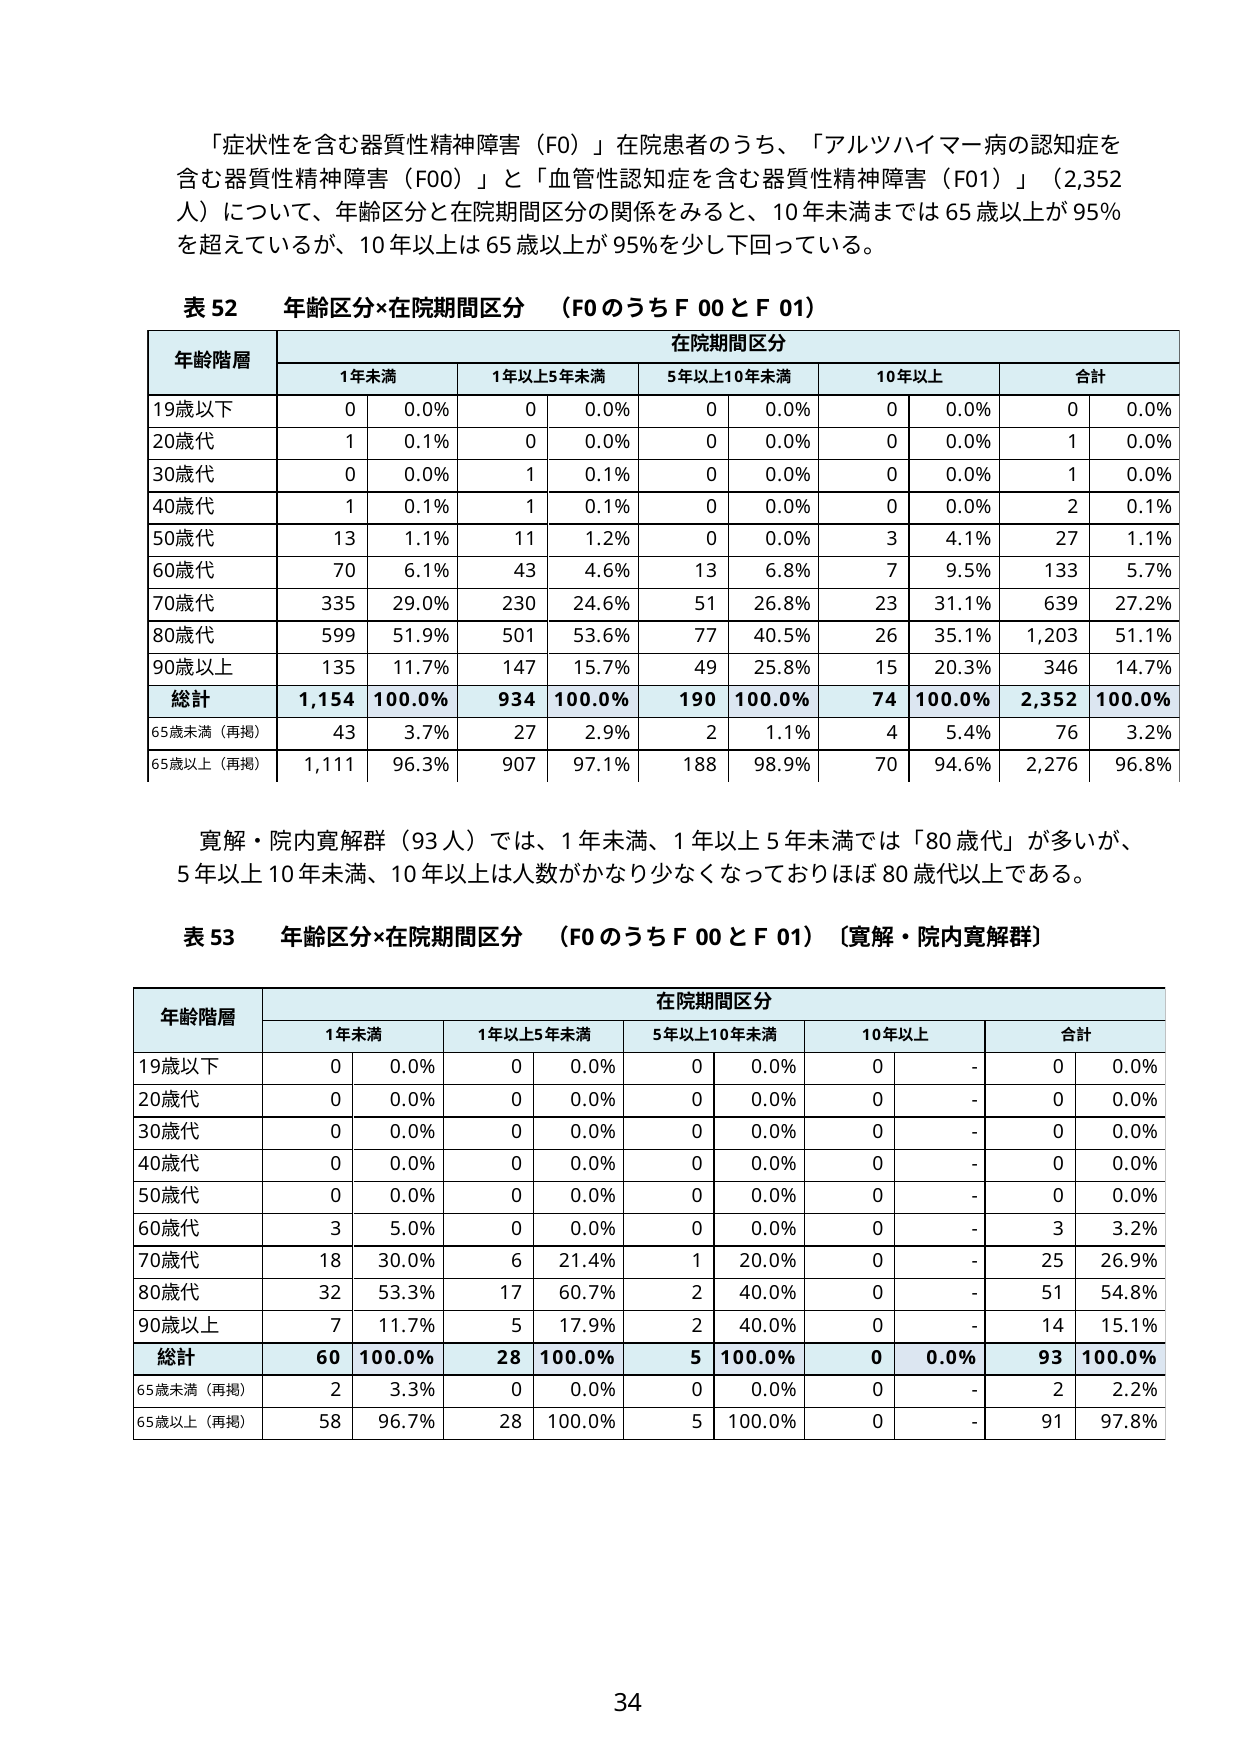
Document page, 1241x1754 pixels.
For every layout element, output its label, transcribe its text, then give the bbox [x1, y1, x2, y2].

text 表 52 年齢区分×在院期間区分 （F0のうちＦ00とＦ01） [183, 289, 1122, 323]
list 寛解・院内寛解群（93人）では、1年未満、1年以上5年未満では「80歳代」が多いが、5年以上10年未満、10年以上は人数がかなり少なくなっておりほぼ80歳代以上である。 [177, 823, 1122, 889]
text 表 53 年齢区分×在院期間区分 （F0のうちＦ00とＦ01）〔寛解・院内寛解群〕 [183, 919, 1122, 952]
list 「症状性を含む器質性精神障害（F0）」在院患者のうち、「アルツハイマー病の認知症を含む器質性精神障害（F00）」と「血管性認知症を含む器質性精神障害（F01）」（2,352人）について、年齢区分と在院期間区分の関係をみると、10年未満までは65歳以上が95％を超えているが、10年以上は65歳以上が95%を少し下回っている。 [177, 127, 1122, 260]
